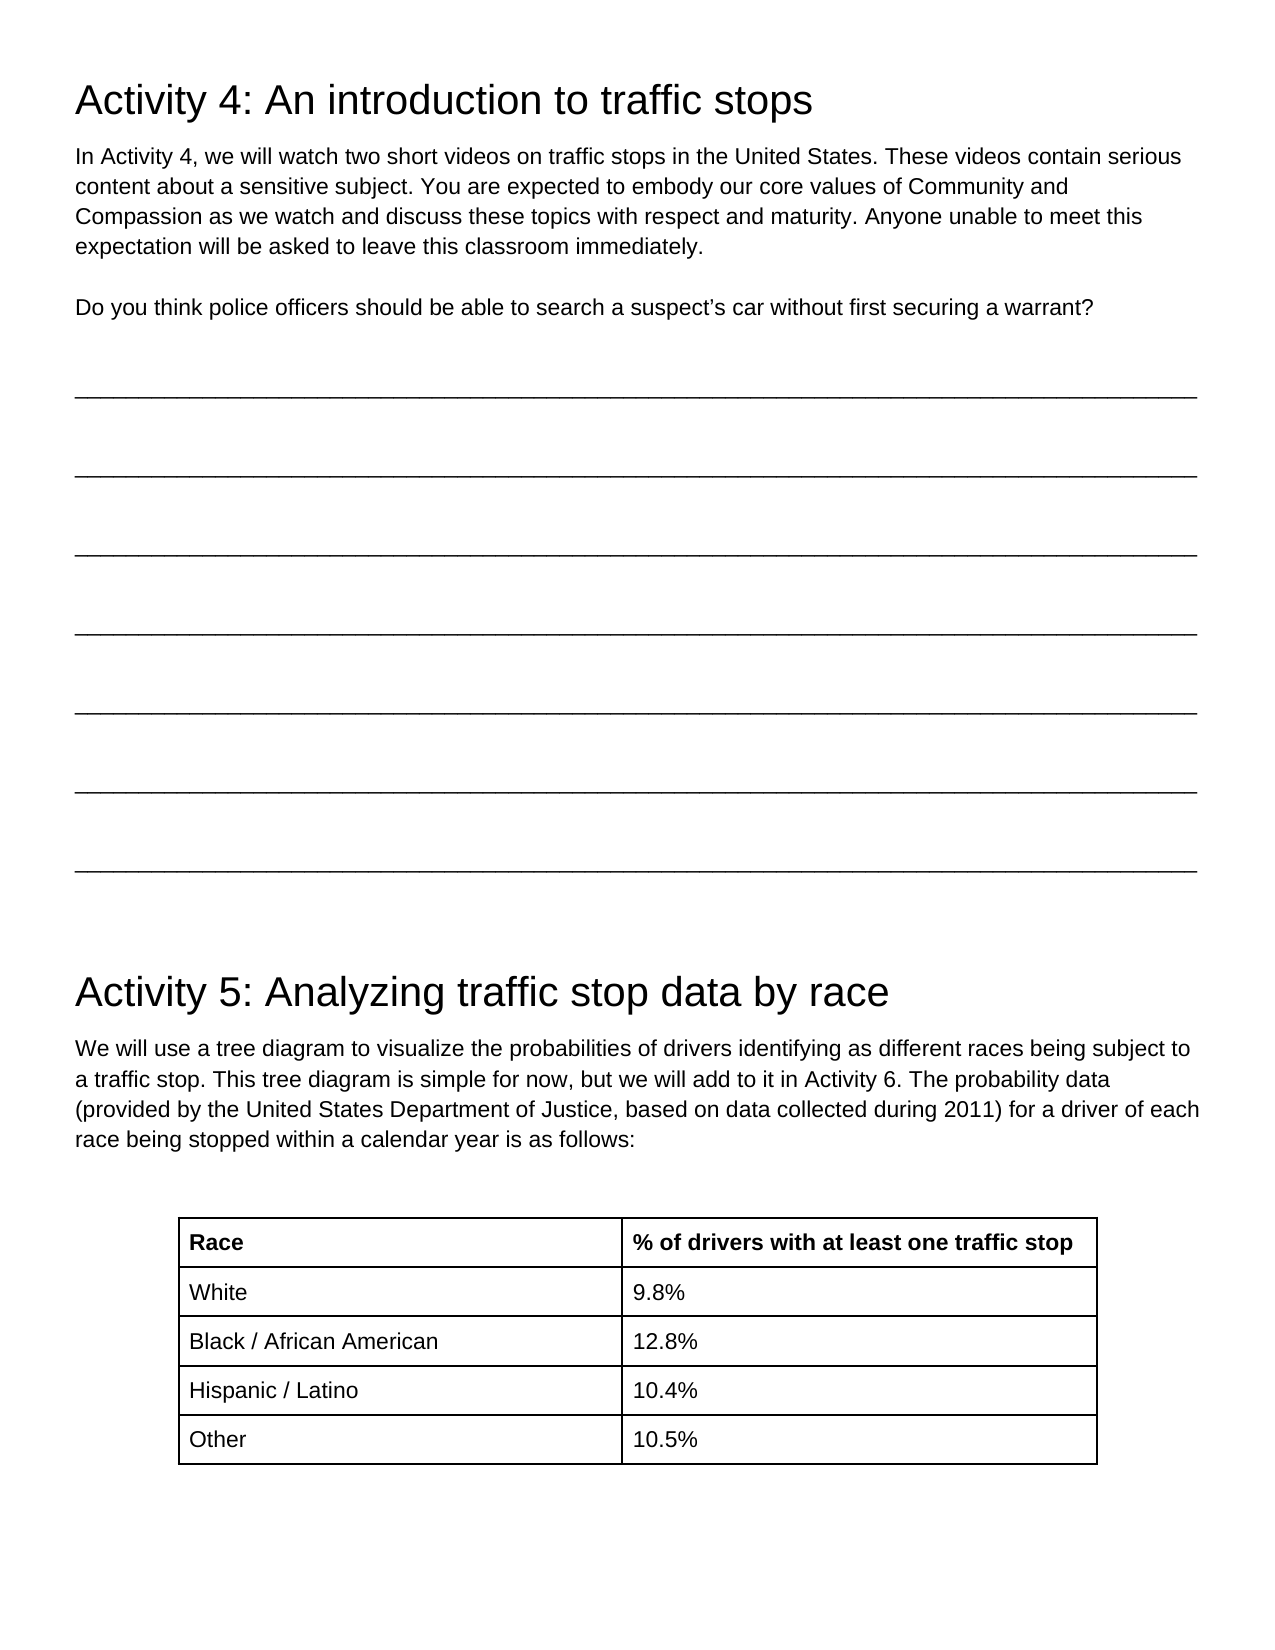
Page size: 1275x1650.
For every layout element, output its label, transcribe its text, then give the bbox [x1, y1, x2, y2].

subtitle Activity 4: An introduction to traffic stops [75, 75, 1200, 123]
text Do you think police officers should be able to search a suspect’s car without first securing a warrant? [75, 294, 1200, 320]
text We will use a tree diagram to visualize the probabilities of drivers identifying as different races being subject to a traffic stop. This tree diagram is simple for now, but we will add to it in Activity 6. The probability data (provided by the United States Department of Justice, based on data collected during 2011) for a driver of each race being stopped within a calendar year is as follows: [75, 1035, 1200, 1152]
table_cell 10.5% [623, 1416, 1096, 1463]
table_cell Black / African American [180, 1317, 621, 1364]
text In Activity 4, we will watch two short videos on traffic stops in the United States. These videos contain serious content about a sensitive subject. You are expected to embody our core values of Community and Compassion as we watch and discuss these topics with respect and maturity. Anyone unable to meet this expectation will be asked to leave this classroom immediately. [75, 143, 1200, 259]
table_cell 10.4% [623, 1367, 1096, 1414]
table_cell Other [180, 1416, 621, 1463]
table_cell 12.8% [623, 1317, 1096, 1364]
table_cell 9.8% [623, 1268, 1096, 1315]
table_cell White [180, 1268, 621, 1315]
text ________________________________________________________________________________________________________________________________________________________________________________________________________________________________________________________________________________________________________________________________________________________________________________________________________________________________________________________________________________________________________________________________________________________________________________________________________________________________________ [75, 373, 1200, 873]
table_cell Hispanic / Latino [180, 1367, 621, 1414]
table_header % of drivers with at least one traffic stop [623, 1219, 1096, 1266]
table_header Race [180, 1219, 621, 1266]
subtitle Activity 5: Analyzing traffic stop data by race [75, 968, 1200, 1016]
